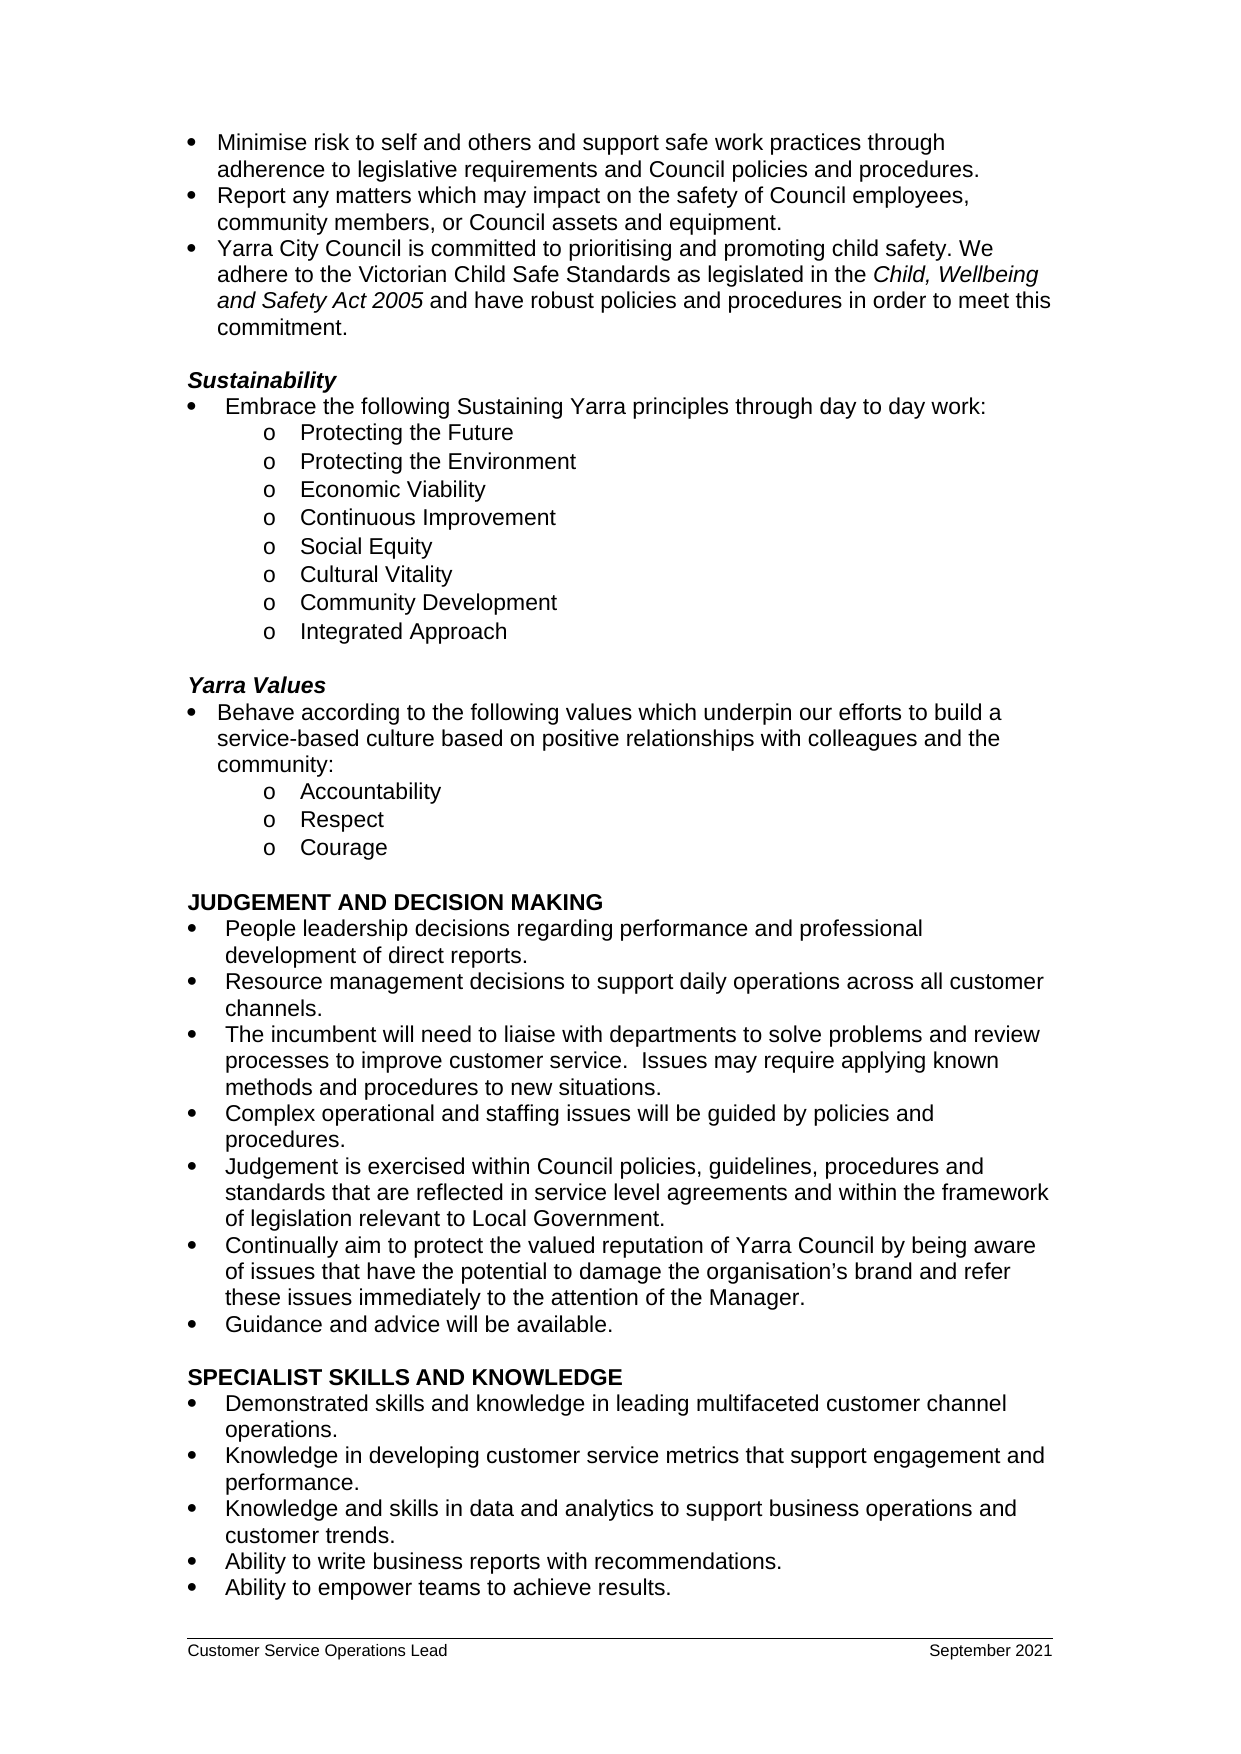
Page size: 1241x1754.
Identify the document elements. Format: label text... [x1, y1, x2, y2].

list Protecting the Future [262, 419, 1053, 448]
list Courage [262, 834, 1053, 863]
subtitle Specialist Skills and Knowledge [187, 1363, 1053, 1390]
list Demonstrated skills and knowledge in leading multifaceted customer channel operations. [188, 1390, 1053, 1442]
list Protecting the Environment [262, 448, 1053, 476]
list Economic Viability [262, 476, 1053, 504]
list Report any matters which may impact on the safety of Council employees, community members, or Council assets and equipment. [187, 182, 1053, 235]
list People leadership decisions regarding performance and professional development of direct reports. [188, 915, 1053, 968]
list Community Development [262, 589, 1053, 618]
list Integrated Approach [262, 618, 1053, 646]
text Sustainability [187, 367, 1053, 393]
list Judgement is exercised within Council policies, guidelines, procedures and standards that are reflected in service level agreements and within the framework of legislation relevant to Local Government. [188, 1153, 1053, 1232]
list Accountability [262, 778, 1053, 806]
list The incumbent will need to liaise with departments to solve problems and review processes to improve customer service. Issues may require applying known methods and procedures to new situations. [188, 1021, 1053, 1100]
list Ability to empower teams to achieve results. [188, 1574, 1053, 1601]
text JUDGEMENT AND DECISION MAKING [187, 889, 1053, 915]
list Guidance and advice will be available. [188, 1311, 1053, 1337]
list Continually aim to protect the valued reputation of Yarra Council by being aware of issues that have the potential to damage the organisation’s brand and refer these issues immediately to the attention of the Manager. [188, 1232, 1053, 1311]
list Cultural Vitality [262, 561, 1053, 589]
list Continuous Improvement [262, 504, 1053, 533]
list Embrace the following Sustaining Yarra principles through day to day work: [187, 393, 1053, 419]
list Knowledge in developing customer service metrics that support engagement and performance. [188, 1442, 1053, 1495]
list Complex operational and staffing issues will be guided by policies and procedures. [188, 1100, 1053, 1153]
list Knowledge and skills in data and analytics to support business operations and customer trends. [188, 1495, 1053, 1548]
list Resource management decisions to support daily operations across all customer channels. [188, 968, 1053, 1021]
list Minimise risk to self and others and support safe work practices through adherence to legislative requirements and Council policies and procedures. [187, 129, 1053, 182]
list Ability to write business reports with recommendations. [188, 1548, 1053, 1574]
list Behave according to the following values which underpin our efforts to build a service-based culture based on positive relationships with colleagues and the community: [187, 699, 1053, 778]
list Yarra City Council is committed to prioritising and promoting child safety. We adhere to the Victorian Child Safe Standards as legislated in the Child, Wellbeing and Safety Act 2005 and have robust policies and procedures in order to meet this commitment. [187, 235, 1053, 340]
text Yarra Values [187, 672, 1053, 699]
list Social Equity [262, 533, 1053, 561]
list Respect [262, 806, 1053, 834]
